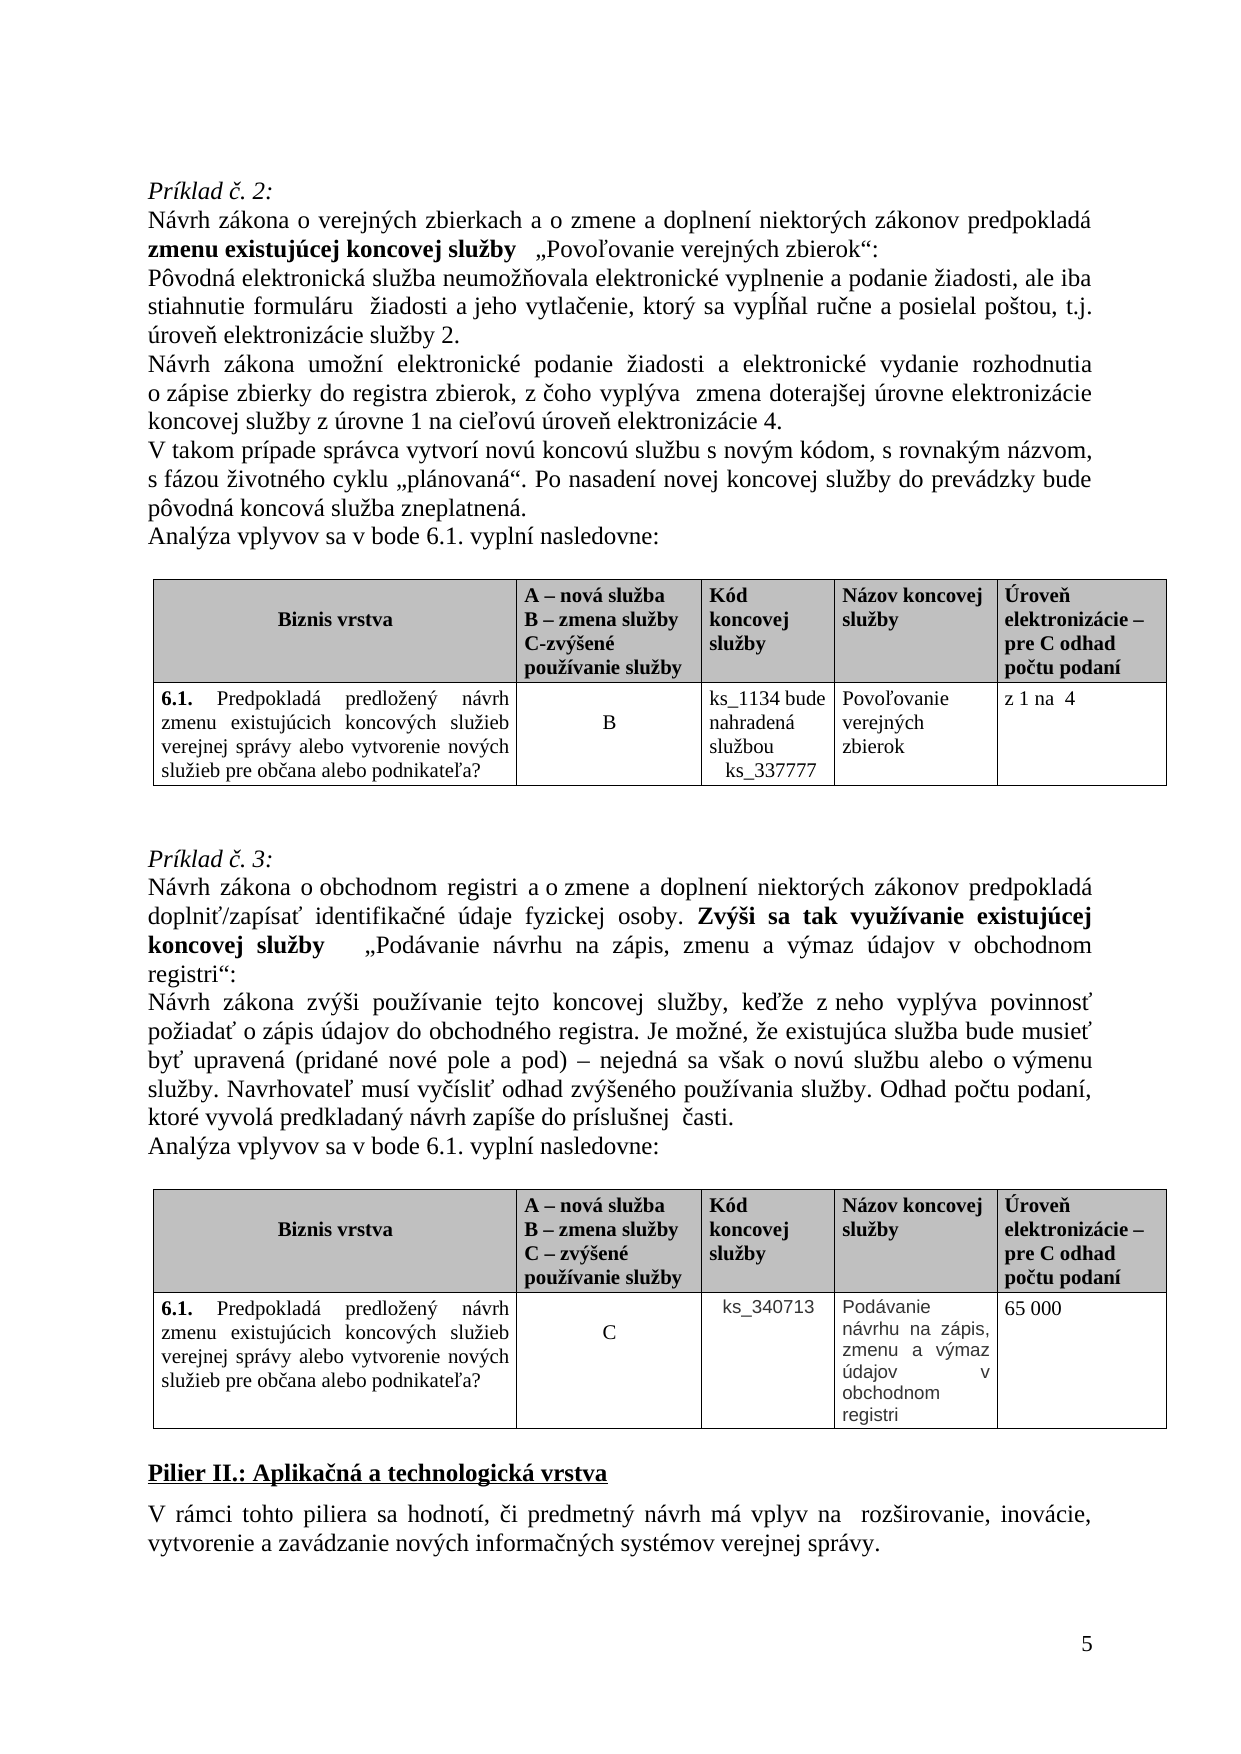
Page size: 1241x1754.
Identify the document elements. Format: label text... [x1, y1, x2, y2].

table_cell C [517, 1293, 701, 1428]
table_header Kód koncovej služby [702, 1190, 834, 1292]
table_header A – nová služba B – zmena služby C – zvýšené používanie služby [517, 1190, 701, 1292]
table_cell 6.1. Predpokladá predložený návrh zmenu existujúcich koncových služieb verejnej správy alebo vytvorenie nových služieb pre občana alebo podnikateľa? [154, 1293, 516, 1428]
text Príklad č. 2: [148, 176, 1093, 205]
table_cell 65 000 [998, 1293, 1166, 1428]
text Návrh zákona o verejných zbierkach a o zmene a doplnení niektorých zákonov predpokladá zmenu existujúcej koncovej služby „Povoľovanie verejných zbierok“: [148, 205, 1093, 263]
table_cell z 1 na 4 [998, 683, 1166, 785]
text Návrh zákona o obchodnom registri a o zmene a doplnení niektorých zákonov predpokladá doplniť/zapísať identifikačné údaje fyzickej osoby. Zvýši sa tak využívanie existujúcej koncovej služby „Podávanie návrhu na zápis, zmenu a výmaz údajov v obchodnom registri“: [148, 872, 1093, 987]
text Návrh zákona umožní elektronické podanie žiadosti a elektronické vydanie rozhodnutia o zápise zbierky do registra zbierok, z čoho vyplýva zmena doterajšej úrovne elektronizácie koncovej služby z úrovne 1 na cieľovú úroveň elektronizácie 4. [148, 349, 1093, 435]
table_header Biznis vrstva [154, 1190, 516, 1292]
table_cell 6.1. Predpokladá predložený návrh zmenu existujúcich koncových služieb verejnej správy alebo vytvorenie nových služieb pre občana alebo podnikateľa? [154, 683, 516, 785]
table_header Úroveň elektronizácie – pre C odhad počtu podaní [998, 580, 1166, 682]
text Návrh zákona zvýši používanie tejto koncovej služby, keďže z neho vyplýva povinnosť požiadať o zápis údajov do obchodného registra. Je možné, že existujúca služba bude musieť byť upravená (pridané nové pole a pod) – nejedná sa však o novú službu alebo o výmenu služby. Navrhovateľ musí vyčísliť odhad zvýšeného používania služby. Odhad počtu podaní, ktoré vyvolá predkladaný návrh zapíše do príslušnej časti. [148, 987, 1093, 1131]
text V takom prípade správca vytvorí novú koncovú službu s novým kódom, s rovnakým názvom, s fázou životného cyklu „plánovaná“. Po nasadení novej koncovej služby do prevádzky bude pôvodná koncová služba zneplatnená. [148, 435, 1093, 521]
table_cell Povoľovanie verejných zbierok [835, 683, 997, 785]
table_cell B [517, 683, 701, 785]
table_header Názov koncovej služby [835, 580, 997, 682]
table_header A – nová služba B – zmena služby C-zvýšené používanie služby [517, 580, 701, 682]
text V rámci tohto piliera sa hodnotí, či predmetný návrh má vplyv na rozširovanie, inovácie, vytvorenie a zavádzanie nových informačných systémov verejnej správy. [148, 1499, 1093, 1557]
text Pôvodná elektronická služba neumožňovala elektronické vyplnenie a podanie žiadosti, ale iba stiahnutie formuláru žiadosti a jeho vytlačenie, ktorý sa vypĺňal ručne a posielal poštou, t.j. úroveň elektronizácie služby 2. [148, 263, 1093, 349]
table_header Úroveň elektronizácie – pre C odhad počtu podaní [998, 1190, 1166, 1292]
table_header Názov koncovej služby [835, 1190, 997, 1292]
text Pilier II.: Aplikačná a technologická vrstva [148, 1458, 1093, 1487]
text Príklad č. 3: [148, 844, 1093, 872]
table_header Kód koncovej služby [702, 580, 834, 682]
table_cell Podávanie návrhu na zápis, zmenu a výmaz údajov v obchodnom registri [835, 1293, 997, 1428]
table_cell ks_340713 [702, 1293, 834, 1428]
text Analýza vplyvov sa v bode 6.1. vyplní nasledovne: [148, 521, 1093, 550]
table_cell ks_1134 bude nahradená službou ks_337777 [702, 683, 834, 785]
text Analýza vplyvov sa v bode 6.1. vyplní nasledovne: [148, 1131, 1093, 1160]
table_header Biznis vrstva [154, 580, 516, 682]
